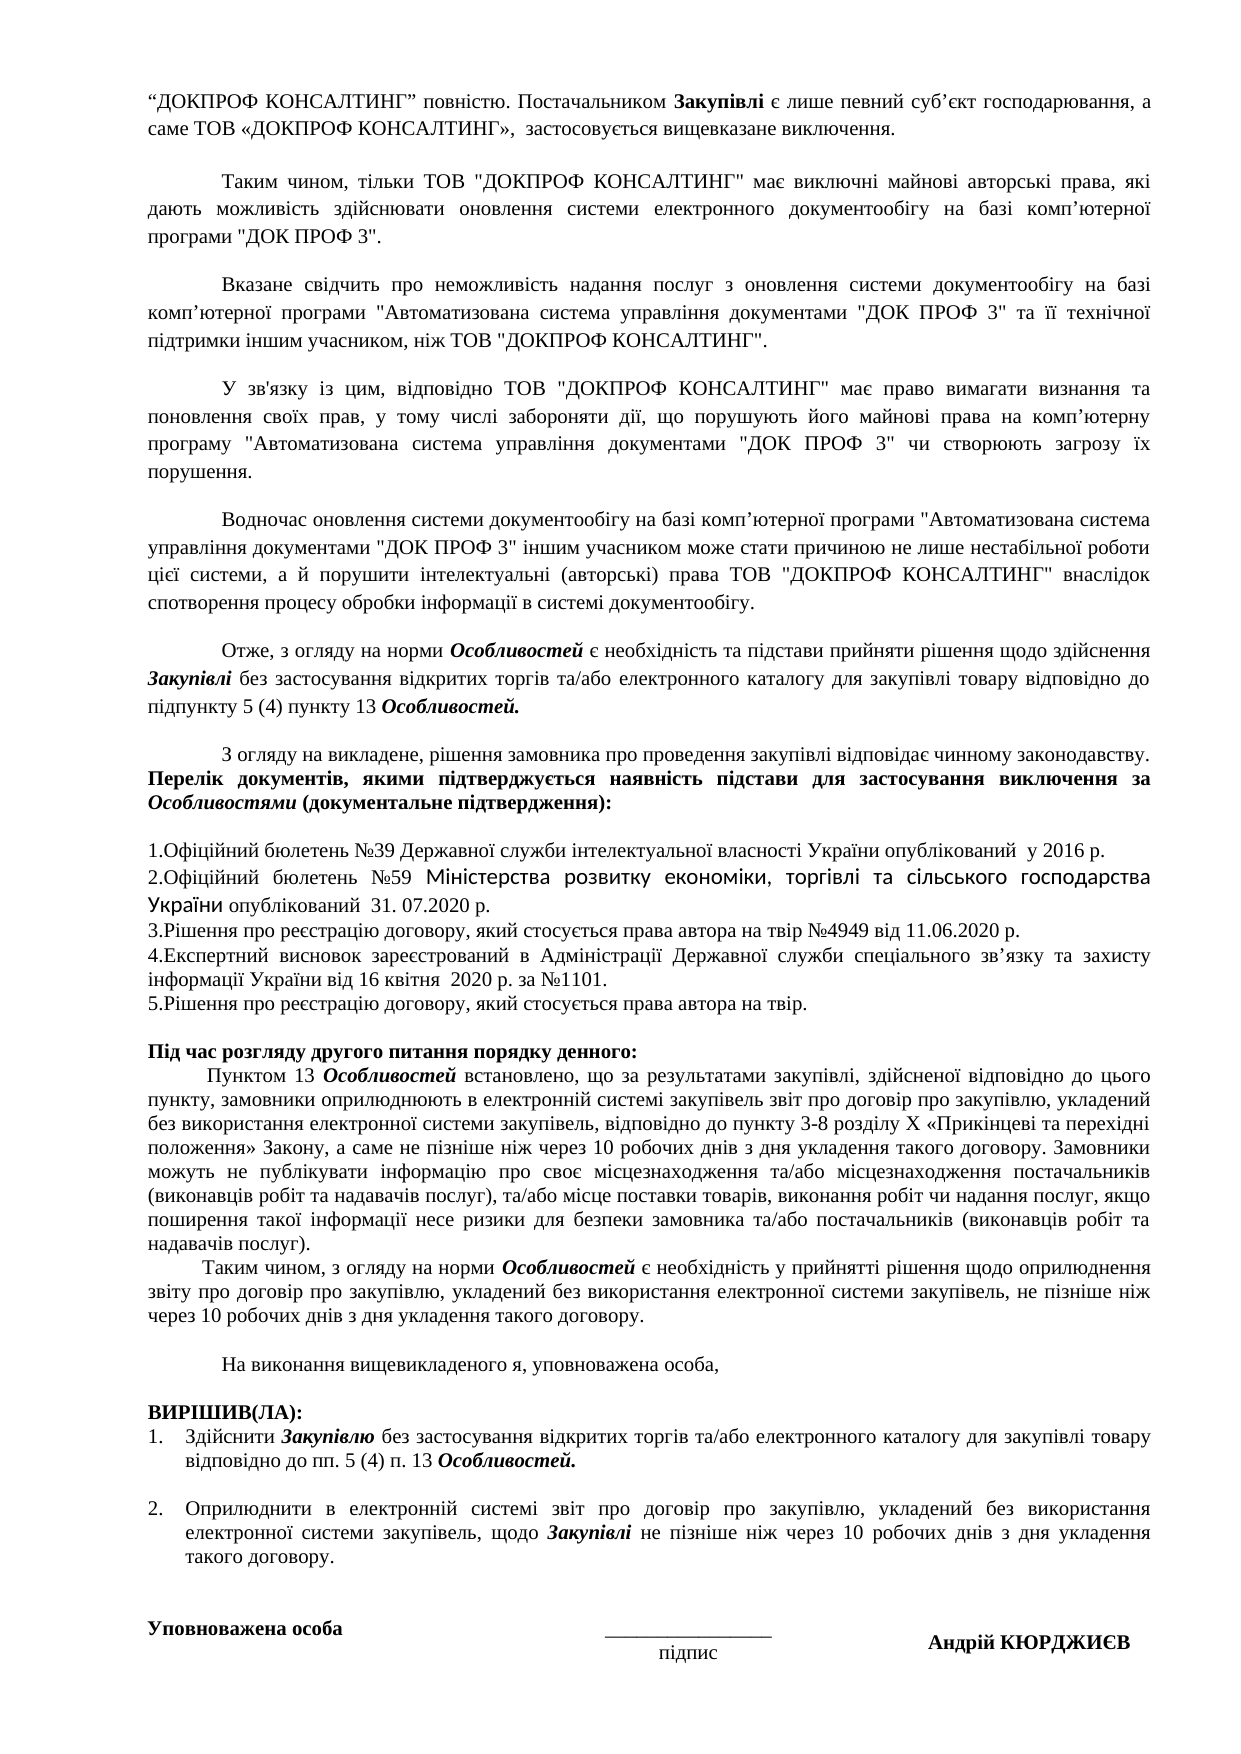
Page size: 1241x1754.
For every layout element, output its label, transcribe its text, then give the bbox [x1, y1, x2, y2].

text ВИРІШИВ(ЛА): [148, 1400, 1152, 1424]
text 1.Офіційний бюлетень №39 Державної служби інтелектуальної власності України опублікований у 2016 р. [148, 838, 1152, 862]
table_header ________________ підпис [517, 1592, 859, 1664]
text 5.Рішення про реєстрацію договору, який стосується права автора на твір. [148, 991, 1152, 1015]
table_header Уповноважена особа [136, 1592, 517, 1664]
text 4.Експертний висновок зареєстрований в Адміністрації Державної служби спеціального зв’язку та захисту інформації України від 16 квітня 2020 р. за №1101. [148, 942, 1152, 991]
text Водночас оновлення системи документообігу на базі комп’ютерної програми "Автоматизована система управління документами "ДОК ПРОФ 3" іншим учасником може стати причиною не лише нестабільної роботи цієї системи, а й порушити інтелектуальні (авторські) права ТОВ "ДОКПРОФ КОНСАЛТИНГ" внаслідок спотворення процесу обробки інформації в системі документообігу. [148, 507, 1152, 614]
text З огляду на викладене, рішення замовника про проведення закупівлі відповідає чинному законодавству. [148, 742, 1152, 766]
text Під час розгляду другого питання порядку денного: [148, 1039, 1152, 1063]
table_header Андрій КЮРДЖИЄВ [859, 1592, 1161, 1664]
text Таким чином, з огляду на норми Особливостей є необхідність у прийнятті рішення щодо оприлюднення звіту про договір про закупівлю, укладений без використання електронної системи закупівель, не пізніше ніж через 10 робочих днів з дня укладення такого договору. [148, 1255, 1152, 1327]
text Вказане свідчить про неможливість надання послуг з оновлення системи документообігу на базі комп’ютерної програми "Автоматизована система управління документами "ДОК ПРОФ 3" та її технічної підтримки іншим учасником, ніж ТОВ "ДОКПРОФ КОНСАЛТИНГ". [148, 272, 1152, 352]
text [148, 88, 1152, 141]
text 2.Офіційний бюлетень №59 Міністерства розвитку економіки, торгівлі та сільського господарства України опублікований 31. 07.2020 р. [148, 862, 1152, 918]
text На виконання вищевикладеного я, уповноважена особа, [148, 1352, 1152, 1376]
text Отже, з огляду на норми Особливостей є необхідність та підстави прийняти рішення щодо здійснення Закупівлі без застосування відкритих торгів та/або електронного каталогу для закупівлі товару відповідно до підпункту 5 (4) пункту 13 Особливостей. [148, 638, 1152, 718]
list Оприлюднити в електронній системі звіт про договір про закупівлю, укладений без використання електронної системи закупівель, щодо Закупівлі не пізніше ніж через 10 робочих днів з дня укладення такого договору. [148, 1496, 1152, 1568]
list Здійснити Закупівлю без застосування відкритих торгів та/або електронного каталогу для закупівлі товару відповідно до пп. 5 (4) п. 13 Особливостей. [148, 1424, 1152, 1472]
text Таким чином, тільки ТОВ "ДОКПРОФ КОНСАЛТИНГ" має виключні майнові авторські права, які дають можливість здійснювати оновлення системи електронного документообігу на базі комп’ютерної програми "ДОК ПРОФ 3". [148, 169, 1152, 248]
text 3.Рішення про реєстрацію договору, який стосується права автора на твір №4949 від 11.06.2020 р. [148, 918, 1152, 942]
text У зв'язку із цим, відповідно ТОВ "ДОКПРОФ КОНСАЛТИНГ" має право вимагати визнання та поновлення своїх прав, у тому числі забороняти дії, що порушують його майнові права на комп’ютерну програму "Автоматизована система управління документами "ДОК ПРОФ 3" чи створюють загрозу їх порушення. [148, 376, 1152, 483]
text Перелік документів, якими підтверджується наявність підстави для застосування виключення за Особливостями (документальне підтвердження): [148, 766, 1152, 814]
text Пунктом 13 Особливостей встановлено, що за результатами закупівлі, здійсненої відповідно до цього пункту, замовники оприлюднюють в електронній системі закупівель звіт про договір про закупівлю, укладений без використання електронної системи закупівель, відповідно до пункту 3-8 розділу Х «Прикінцеві та перехідні положення» Закону, а саме не пізніше ніж через 10 робочих днів з дня укладення такого договору. Замовники можуть не публікувати інформацію про своє місцезнаходження та/або місцезнаходження постачальників (виконавців робіт та надавачів послуг), та/або місце поставки товарів, виконання робіт чи надання послуг, якщо поширення такої інформації несе ризики для безпеки замовника та/або постачальників (виконавців робіт та надавачів послуг). [148, 1063, 1152, 1255]
